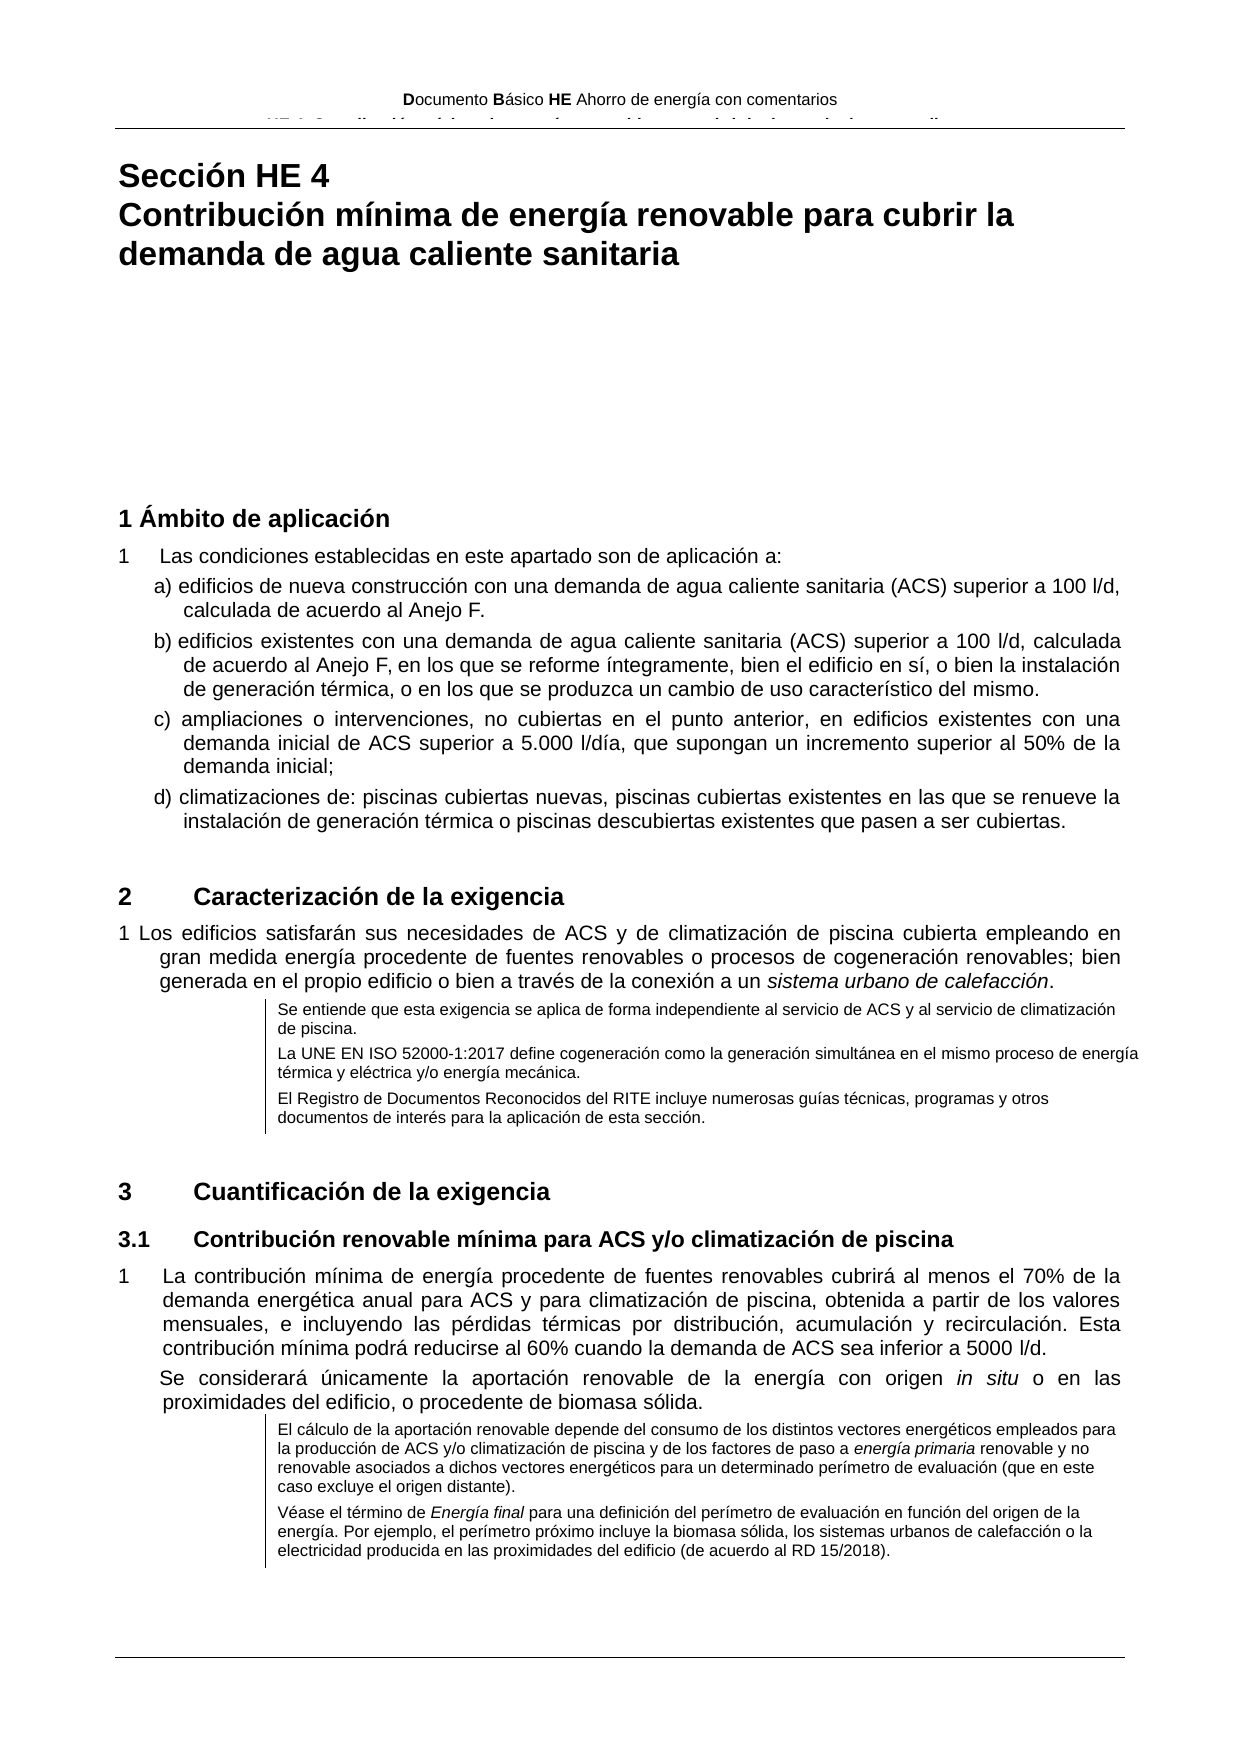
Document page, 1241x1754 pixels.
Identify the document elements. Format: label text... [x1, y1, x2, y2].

text Contribución mínima de energía renovable para cubrir la demanda de agua caliente sanitaria [118, 195, 1144, 272]
subtitle 1 Ámbito de aplicación [118, 504, 1144, 533]
list edificios de nueva construcción con una demanda de agua caliente sanitaria (ACS) superior a 100 l/d, calculada de acuerdo al Anejo F. [153, 574, 1121, 622]
text Se considerará únicamente la aportación renovable de la energía con origen in situ o en las proximidades del edificio, o procedente de biomasa sólida. [159, 1366, 1122, 1413]
text La UNE EN ISO 52000-1:2017 define cogeneración como la generación simultánea en el mismo proceso de energía térmica y eléctrica y/o energía mecánica. [277, 1044, 1144, 1082]
text El cálculo de la aportación renovable depende del consumo de los distintos vectores energéticos empleados para la producción de ACS y/o climatización de piscina y de los factores de paso a energía primaria renovable y no renovable asociados a dichos vectores energéticos para un determinado perímetro de evaluación (que en este caso excluye el origen distante). [277, 1420, 1118, 1496]
subtitle Cuantificación de la exigencia [118, 1177, 1144, 1206]
list climatizaciones de: piscinas cubiertas nuevas, piscinas cubiertas existentes en las que se renueve la instalación de generación térmica o piscinas descubiertas existentes que pasen a ser cubiertas. [153, 785, 1121, 833]
text Véase el término de Energía final para una definición del perímetro de evaluación en función del origen de la energía. Por ejemplo, el perímetro próximo incluye la biomasa sólida, los sistemas urbanos de calefacción o la electricidad producida en las proximidades del edificio (de acuerdo al RD 15/2018). [277, 1503, 1094, 1560]
list Las condiciones establecidas en este apartado son de aplicación a: [118, 544, 1144, 568]
subtitle Sección HE 4 [118, 157, 1144, 195]
text El Registro de Documentos Reconocidos del RITE incluye numerosas guías técnicas, programas y otros documentos de interés para la aplicación de esta sección. [277, 1089, 1108, 1127]
subtitle Contribución renovable mínima para ACS y/o climatización de piscina [118, 1226, 1144, 1253]
text 1 Los edificios satisfarán sus necesidades de ACS y de climatización de piscina cubierta empleando en gran medida energía procedente de fuentes renovables o procesos de cogeneración renovables; bien generada en el propio edificio o bien a través de la conexión a un sistema urbano de calefacción. [118, 922, 1122, 992]
list La contribución mínima de energía procedente de fuentes renovables cubrirá al menos el 70% de la demanda energética anual para ACS y para climatización de piscina, obtenida a partir de los valores mensuales, e incluyendo las pérdidas térmicas por distribución, acumulación y recirculación. Esta contribución mínima podrá reducirse al 60% cuando la demanda de ACS sea inferior a 5000 l/d. [118, 1264, 1122, 1359]
subtitle Caracterización de la exigencia [118, 882, 1144, 911]
list edificios existentes con una demanda de agua caliente sanitaria (ACS) superior a 100 l/d, calculada de acuerdo al Anejo F, en los que se reforme íntegramente, bien el edificio en sí, o bien la instalación de generación térmica, o en los que se produzca un cambio de uso característico del mismo. [153, 628, 1121, 700]
list ampliaciones o intervenciones, no cubiertas en el punto anterior, en edificios existentes con una demanda inicial de ACS superior a 5.000 l/día, que supongan un incremento superior al 50% de la demanda inicial; [153, 706, 1122, 778]
text Se entiende que esta exigencia se aplica de forma independiente al servicio de ACS y al servicio de climatización de piscina. [277, 999, 1129, 1038]
